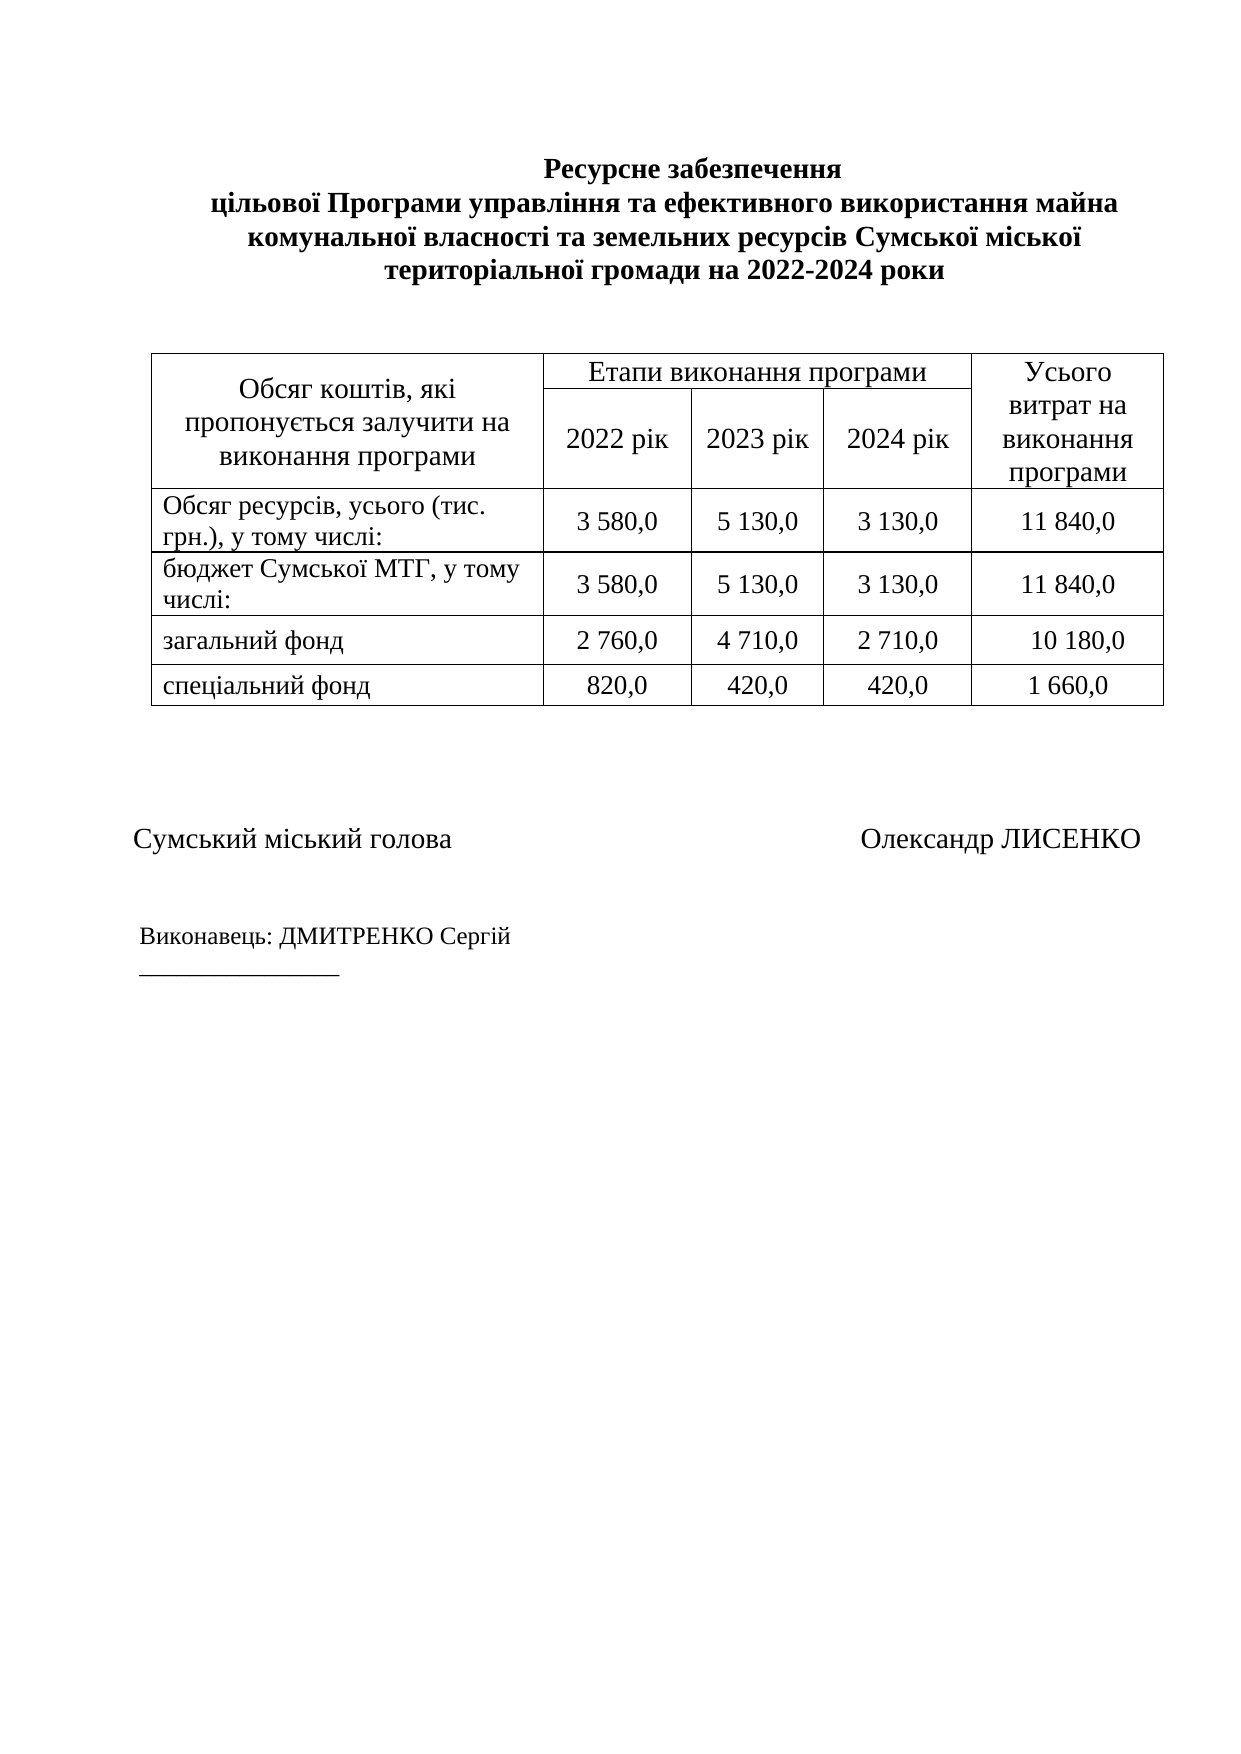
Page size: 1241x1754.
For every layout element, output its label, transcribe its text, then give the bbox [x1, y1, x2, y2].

text ________________ [133, 950, 1152, 979]
table_cell 3 580,0 [544, 489, 691, 551]
text Сумський міський голова Олександр ЛИСЕНКО [133, 821, 1152, 854]
text цільової Програми управління та ефективного використання майна комунальної власності та земельних ресурсів Сумської міської територіальної громади на 2022-2024 роки [177, 185, 1152, 286]
table_header Етапи виконання програми [544, 354, 971, 387]
table_cell Обсяг ресурсів, усього (тис. грн.), у тому числі: [152, 489, 543, 551]
table_cell загальний фонд [152, 616, 543, 664]
table_cell 3 580,0 [544, 553, 691, 615]
table_cell 10 180,0 [972, 616, 1163, 664]
table_cell 1 660,0 [972, 665, 1163, 705]
table_cell 11 840,0 [972, 553, 1163, 615]
table_cell 420,0 [692, 665, 823, 705]
table_cell 820,0 [544, 665, 691, 705]
text Виконавець: ДМИТРЕНКО Сергій [133, 921, 1152, 950]
table_header Усього витрат на виконання програми [972, 354, 1163, 488]
table_cell бюджет Сумської МТГ, у тому числі: [152, 553, 543, 615]
table_cell 2 710,0 [824, 616, 971, 664]
table_cell 4 710,0 [692, 616, 823, 664]
table_cell 2024 рік [824, 389, 971, 488]
table_header Обсяг коштів, які пропонується залучити на виконання програми [152, 354, 543, 488]
table_cell спеціальний фонд [152, 665, 543, 705]
table_cell 3 130,0 [824, 553, 971, 615]
table_cell 5 130,0 [692, 489, 823, 551]
table_cell 3 130,0 [824, 489, 971, 551]
table_cell 5 130,0 [692, 553, 823, 615]
table_cell 2022 рік [544, 389, 691, 488]
table_cell 2 760,0 [544, 616, 691, 664]
table_cell 2023 рік [692, 389, 823, 488]
text Ресурсне забезпечення [233, 152, 1152, 185]
table_cell 11 840,0 [972, 489, 1163, 551]
table_cell 420,0 [824, 665, 971, 705]
